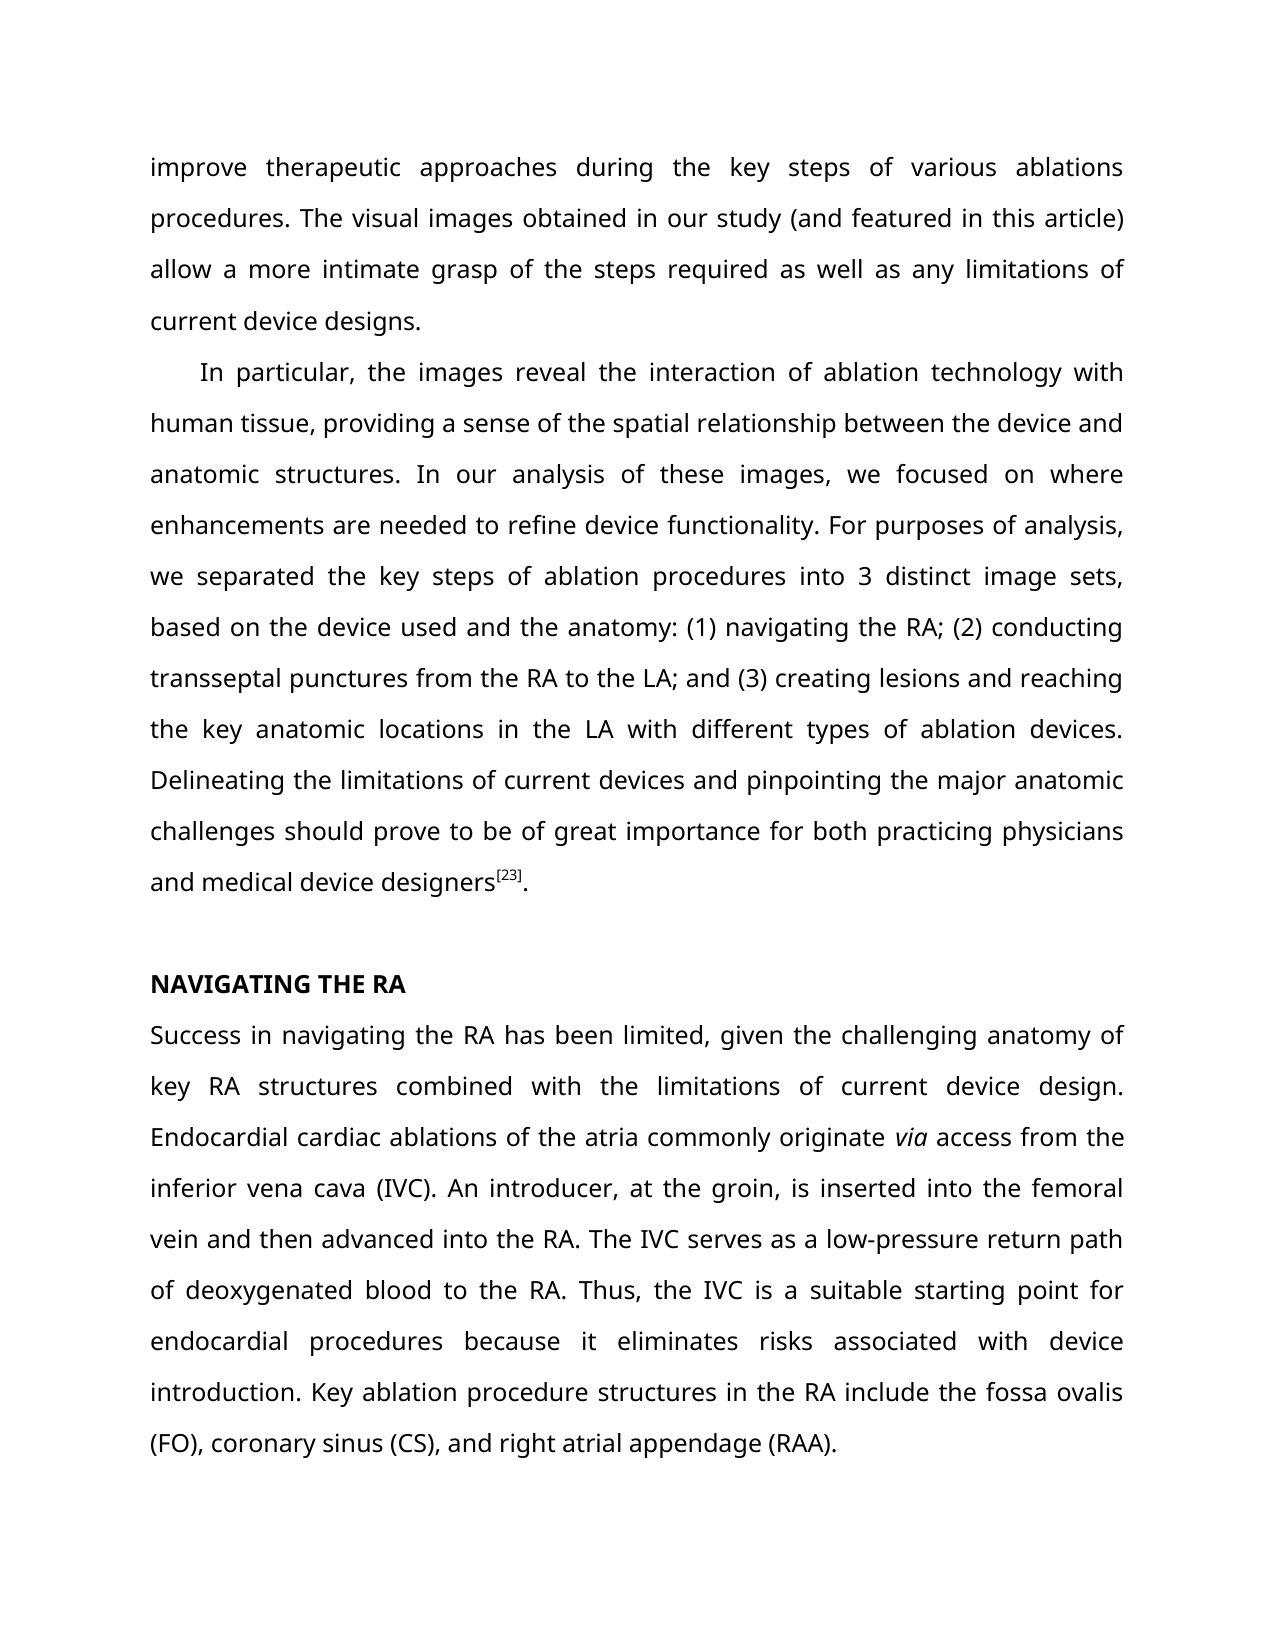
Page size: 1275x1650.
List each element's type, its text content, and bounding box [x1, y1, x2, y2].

text NAVIGATING THE RA [150, 967, 1125, 1001]
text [150, 150, 1125, 337]
text Success in navigating the RA has been limited, given the challenging anatomy of key RA structures combined with the limitations of current device design. Endocardial cardiac ablations of the atria commonly originate via access from the inferior vena cava (IVC). An introducer, at the groin, is inserted into the femoral vein and then advanced into the RA. The IVC serves as a low-pressure return path of deoxygenated blood to the RA. Thus, the IVC is a suitable starting point for endocardial procedures because it eliminates risks associated with device introduction. Key ablation procedure structures in the RA include the fossa ovalis (FO), coronary sinus (CS), and right atrial appendage (RAA). [150, 1018, 1125, 1460]
text In particular, the images reveal the interaction of ablation technology with human tissue, providing a sense of the spatial relationship between the device and anatomic structures. In our analysis of these images, we focused on where enhancements are needed to refine device functionality. For purposes of analysis, we separated the key steps of ablation procedures into 3 distinct image sets, based on the device used and the anatomy: (1) navigating the RA; (2) conducting transseptal punctures from the RA to the LA; and (3) creating lesions and reaching the key anatomic locations in the LA with different types of ablation devices. Delineating the limitations of current devices and pinpointing the major anatomic challenges should prove to be of great importance for both practicing physicians and medical device designers[23]. [150, 354, 1125, 899]
